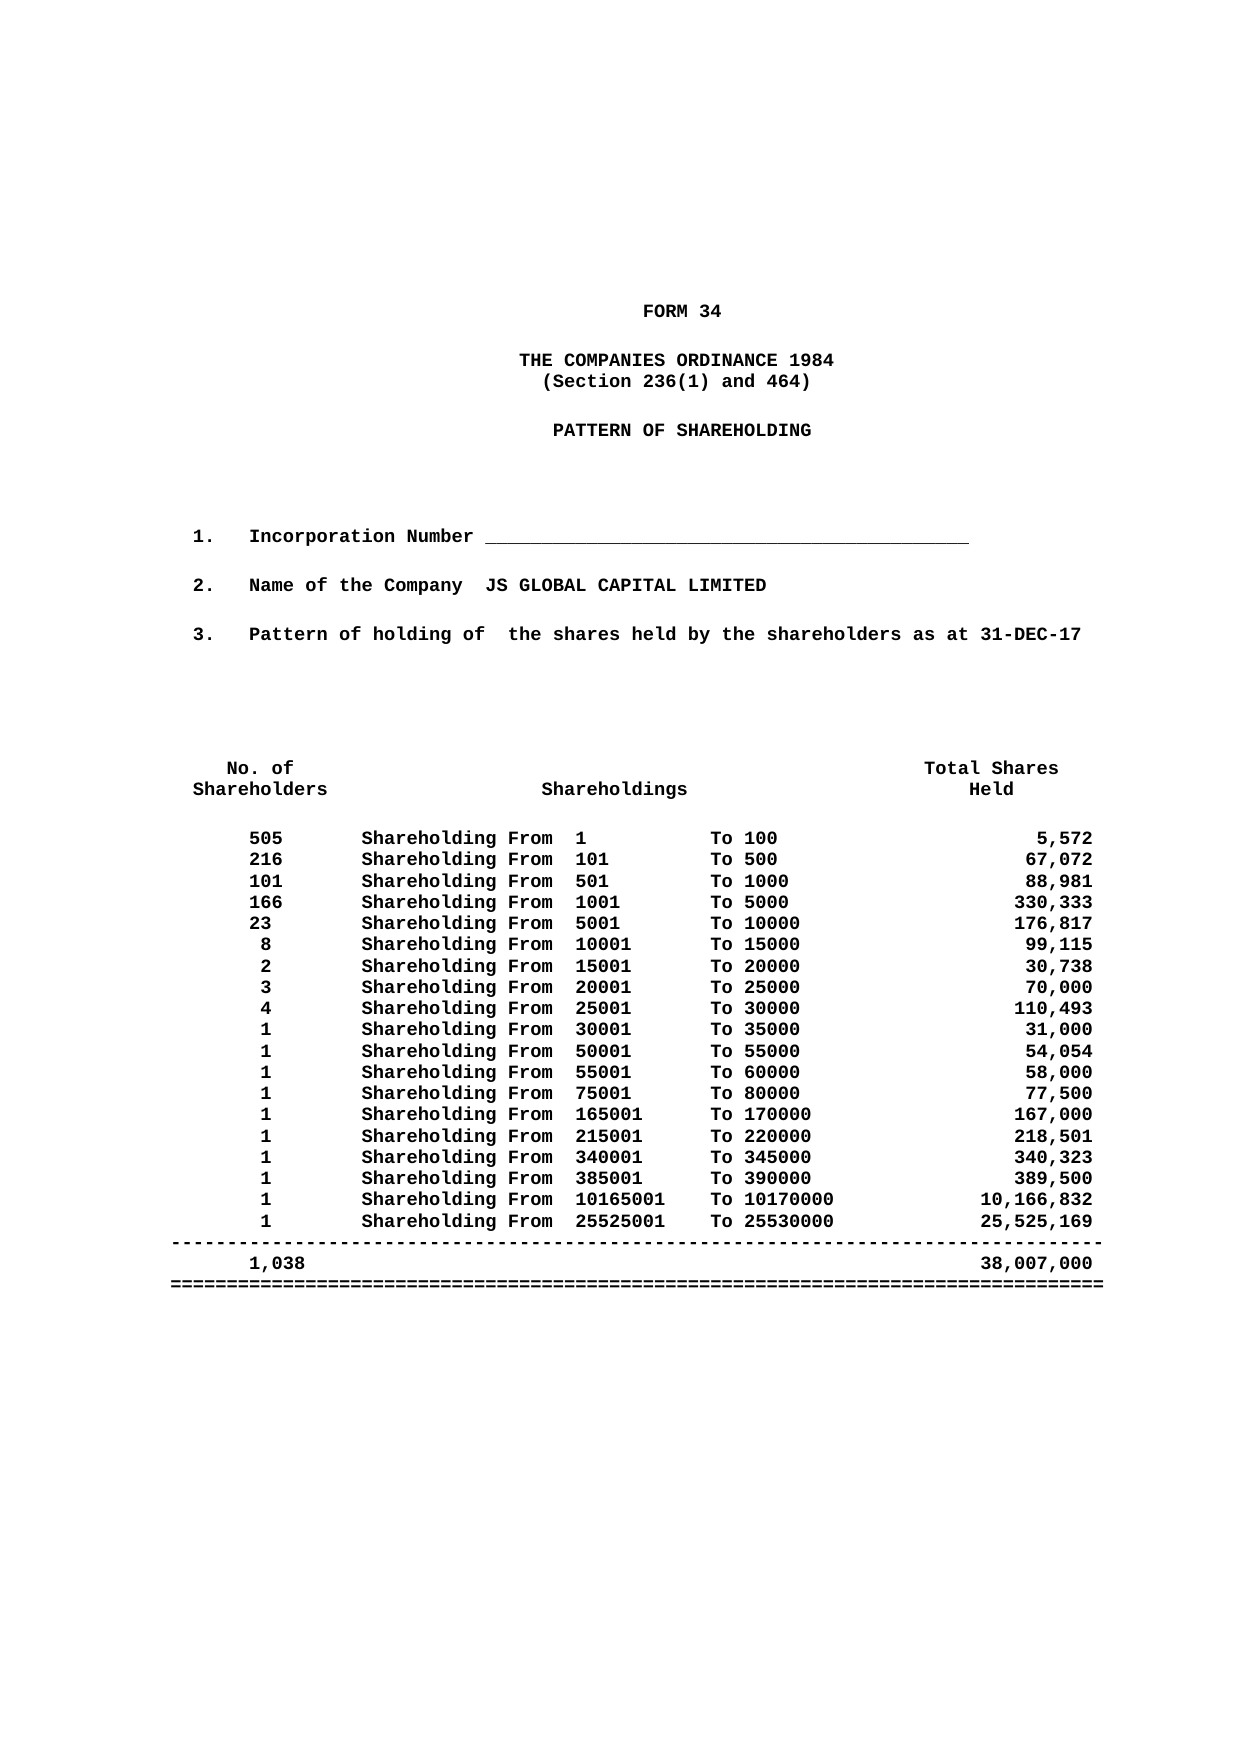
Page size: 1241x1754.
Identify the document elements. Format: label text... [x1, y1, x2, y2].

text 3 Shareholding From 20001 To 25000 70,000 [46, 978, 1165, 999]
text =================================================================================== [46, 1275, 1165, 1296]
text 23 Shareholding From 5001 To 10000 176,817 [46, 914, 1165, 935]
text (Section 236(1) and 464) [46, 372, 1165, 393]
text 4 Shareholding From 25001 To 30000 110,493 [46, 999, 1165, 1020]
text 1 Shareholding From 50001 To 55000 54,054 [46, 1041, 1165, 1063]
text 1 Shareholding From 30001 To 35000 31,000 [46, 1020, 1165, 1041]
text 1 Shareholding From 75001 To 80000 77,500 [46, 1084, 1165, 1105]
text 216 Shareholding From 101 To 500 67,072 [46, 850, 1165, 871]
text 166 Shareholding From 1001 To 5000 330,333 [46, 893, 1165, 914]
text 1 Shareholding From 25525001 To 25530000 25,525,169 [46, 1211, 1165, 1233]
text No. of Total Shares [46, 758, 1165, 780]
text 1 Shareholding From 10165001 To 10170000 10,166,832 [46, 1190, 1165, 1211]
text 2 Shareholding From 15001 To 20000 30,738 [46, 956, 1165, 978]
text FORM 34 [46, 301, 1165, 323]
text 505 Shareholding From 1 To 100 5,572 [46, 829, 1165, 850]
text 1 Shareholding From 215001 To 220000 218,501 [46, 1126, 1165, 1148]
text PATTERN OF SHAREHOLDING [46, 421, 1165, 442]
text 1 Shareholding From 340001 To 345000 340,323 [46, 1148, 1165, 1169]
text 2. Name of the Company JS GLOBAL CAPITAL LIMITED [46, 576, 1165, 597]
text 1 Shareholding From 55001 To 60000 58,000 [46, 1063, 1165, 1084]
text Shareholders Shareholdings Held [46, 780, 1165, 801]
text ----------------------------------------------------------------------------------- [46, 1233, 1165, 1254]
text 1,038 38,007,000 [46, 1254, 1165, 1275]
text THE COMPANIES ORDINANCE 1984 [46, 351, 1165, 372]
text 1 Shareholding From 385001 To 390000 389,500 [46, 1169, 1165, 1190]
text 101 Shareholding From 501 To 1000 88,981 [46, 871, 1165, 893]
text 3. Pattern of holding of the shares held by the shareholders as at 31-DEC-17 [46, 625, 1165, 646]
text 8 Shareholding From 10001 To 15000 99,115 [46, 935, 1165, 956]
text 1. Incorporation Number ___________________________________________ [46, 527, 1165, 548]
text 1 Shareholding From 165001 To 170000 167,000 [46, 1105, 1165, 1126]
